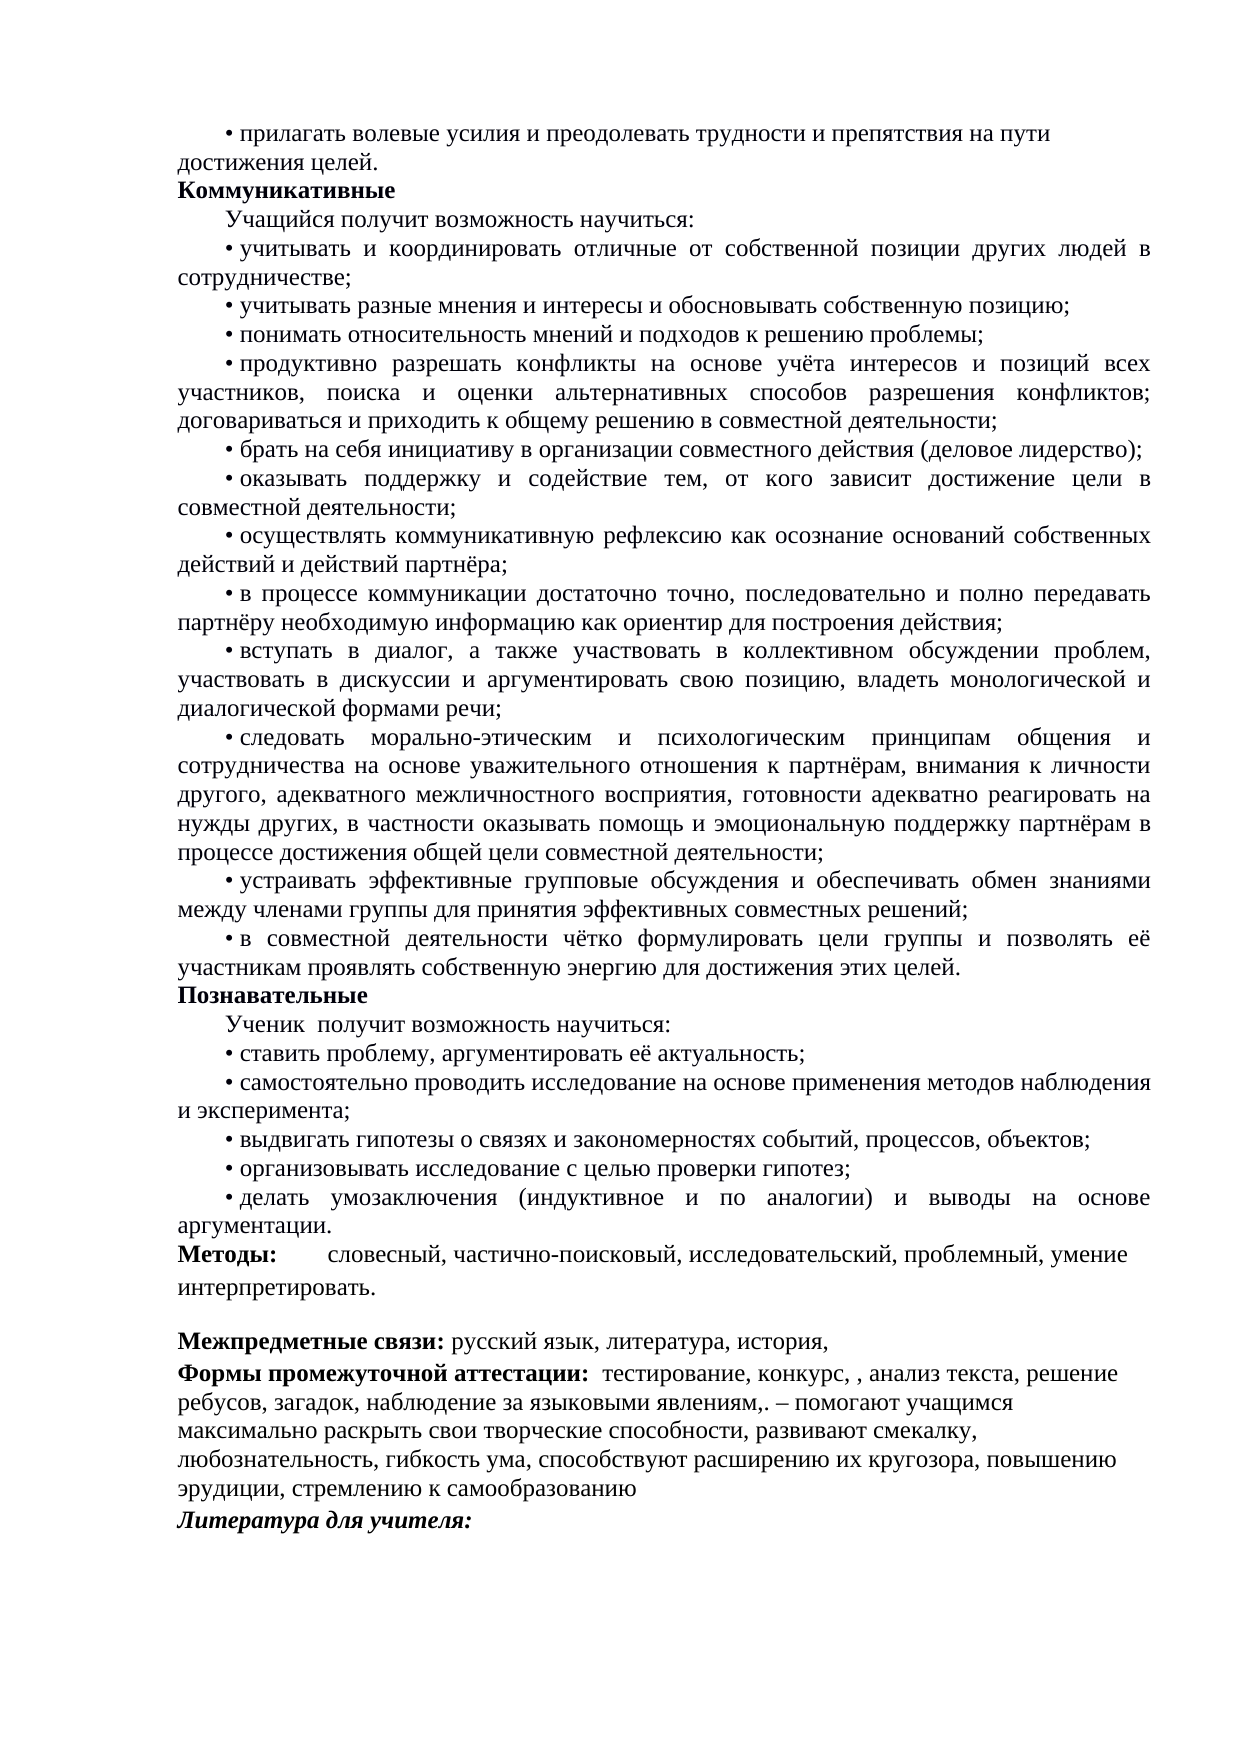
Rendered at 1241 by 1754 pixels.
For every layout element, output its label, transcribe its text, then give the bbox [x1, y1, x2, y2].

text Познавательные [177, 981, 1152, 1009]
text • ставить проблему, аргументировать её актуальность; [177, 1038, 1152, 1067]
text Ученик получит возможность научиться: [177, 1009, 1152, 1038]
text • в совместной деятельности чётко формулировать цели группы и позволять её участникам проявлять собственную энергию для достижения этих целей. [177, 923, 1152, 981]
text Учащийся получит возможность научиться: [177, 204, 1152, 233]
text Формы промежуточной аттестации: тестирование, конкурс, , анализ текста, решение ребусов, загадок, наблюдение за языковыми явлениям,. – помогают учащимся максимально раскрыть свои творческие способности, развивают смекалку, любознательность, гибкость ума, способствуют расширению их кругозора, повышению эрудиции, стремлению к самообразованию [177, 1358, 1152, 1502]
text • брать на себя инициативу в организации совместного действия (деловое лидерство); [177, 434, 1152, 463]
text • учитывать и координировать отличные от собственной позиции других людей в сотрудничестве; [177, 233, 1152, 291]
text • устраивать эффективные групповые обсуждения и обеспечивать обмен знаниями между членами группы для принятия эффективных совместных решений; [177, 866, 1152, 923]
text • в процессе коммуникации достаточно точно, последовательно и полно передавать партнёру необходимую информацию как ориентир для построения действия; [177, 578, 1152, 636]
text Литература для учителя: [177, 1505, 1152, 1533]
text • делать умозаключения (индуктивное и по аналогии) и выводы на основе аргументации. [177, 1182, 1152, 1239]
text • осуществлять коммуникативную рефлексию как осознание оснований собственных действий и действий партнёра; [177, 521, 1152, 578]
text • следовать морально-этическим и психологическим принципам общения и сотрудничества на основе уважительного отношения к партнёрам, внимания к личности другого, адекватного межличностного восприятия, готовности адекватно реагировать на нужды других, в частности оказывать помощь и эмоциональную поддержку партнёрам в процессе достижения общей цели совместной деятельности; [177, 722, 1152, 866]
text • выдвигать гипотезы о связях и закономерностях событий, процессов, объектов; [177, 1124, 1152, 1153]
text • продуктивно разрешать конфликты на основе учёта интересов и позиций всех участников, поиска и оценки альтернативных способов разрешения конфликтов; договариваться и приходить к общему решению в совместной деятельности; [177, 348, 1152, 434]
text • организовывать исследование с целью проверки гипотез; [177, 1153, 1152, 1182]
text • оказывать поддержку и содействие тем, от кого зависит достижение цели в совместной деятельности; [177, 463, 1152, 521]
text Методы: словесный, частично-поисковый, исследовательский, проблемный, умение интерпретировать. [177, 1239, 1152, 1301]
text Коммуникативные [177, 176, 1152, 204]
text • прилагать волевые усилия и преодолевать трудности и препятствия на пути достижения целей. [177, 118, 1152, 176]
text • вступать в диалог, а также участвовать в коллективном обсуждении проблем, участвовать в дискуссии и аргументировать свою позицию, владеть монологической и диалогической формами речи; [177, 636, 1152, 722]
text Межпредметные связи: русский язык, литература, история, [177, 1326, 1152, 1355]
text • понимать относительность мнений и подходов к решению проблемы; [177, 319, 1152, 348]
text • учитывать разные мнения и интересы и обосновывать собственную позицию; [177, 291, 1152, 319]
text • самостоятельно проводить исследование на основе применения методов наблюдения и эксперимента; [177, 1067, 1152, 1124]
